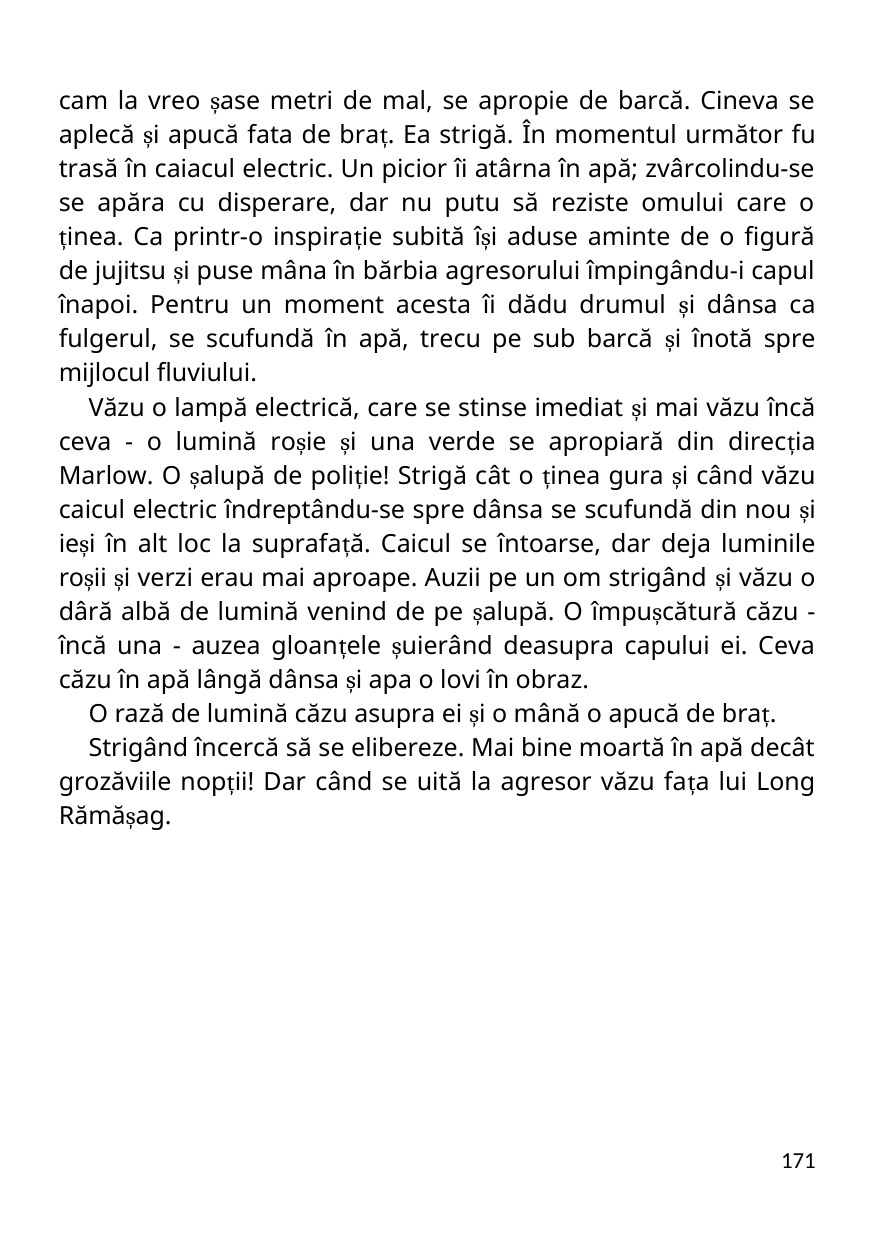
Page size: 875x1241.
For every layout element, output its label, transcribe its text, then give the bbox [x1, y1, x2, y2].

text O rază de lumină căzu asupra ei și o mână o apucă de braț. [58, 696, 816, 730]
text Strigând încercă să se elibereze. Mai bine moartă în apă decât grozăviile nopții! Dar când se uită la agresor văzu fața lui Long Rămășag. [58, 730, 816, 832]
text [58, 83, 816, 389]
text Văzu o lampă electrică, care se stinse imediat și mai văzu încă ceva - o lumină roșie și una verde se apropiară din direcția Marlow. O șalupă de poliție! Strigă cât o ținea gura și când văzu caicul electric îndreptându-se spre dânsa se scufundă din nou și ieși în alt loc la suprafață. Caicul se întoarse, dar deja luminile roșii și verzi erau mai aproape. Auzii pe un om strigând și văzu o dâră albă de lumină venind de pe șalupă. O împușcătură căzu - încă una - auzea gloanțele șuierând deasupra capului ei. Ceva căzu în apă lângă dânsa și apa o lovi în obraz. [58, 389, 816, 696]
